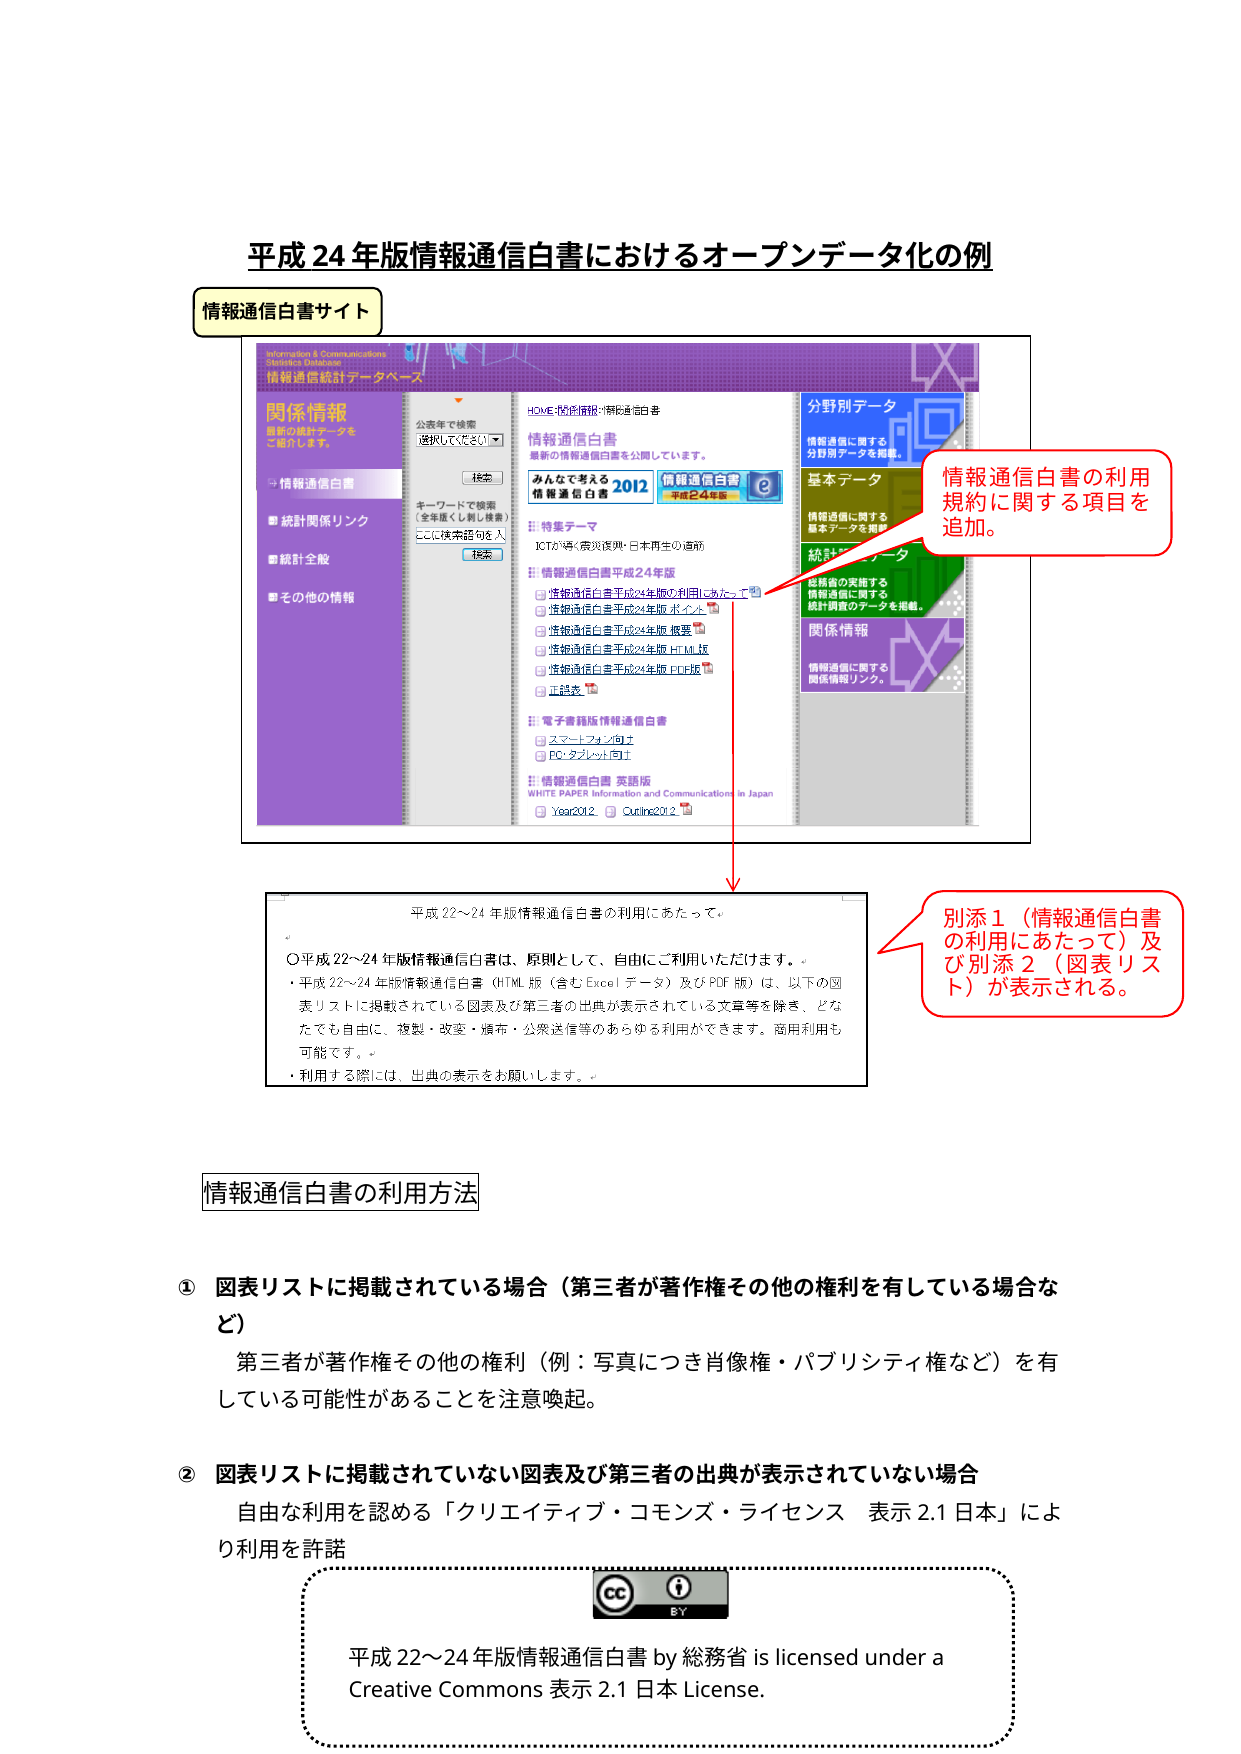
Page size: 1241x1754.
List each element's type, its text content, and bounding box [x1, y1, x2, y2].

picture [592, 1570, 729, 1619]
picture [267, 894, 866, 1085]
list 第三者が著作権その他の権利（例：写真につき肖像権・パブリシティ権など）を有している可能性があることを注意喚起。 [215, 1342, 1063, 1417]
list 自由な利用を認める「クリエイティブ・コモンズ・ライセンス 表示 2.1 日本」により利用を許諾 [215, 1492, 1063, 1567]
text 情報通信白書の利用方法 [177, 1154, 1063, 1229]
picture [256, 343, 980, 827]
text 平成24年版情報通信白書におけるオープンデータ化の例 [177, 217, 1063, 292]
list 図表リストに掲載されている場合（第三者が著作権その他の権利を有している場合など） [177, 1267, 1063, 1342]
list 図表リストに掲載されていない図表及び第三者の出典が表示されていない場合 [177, 1454, 1063, 1492]
